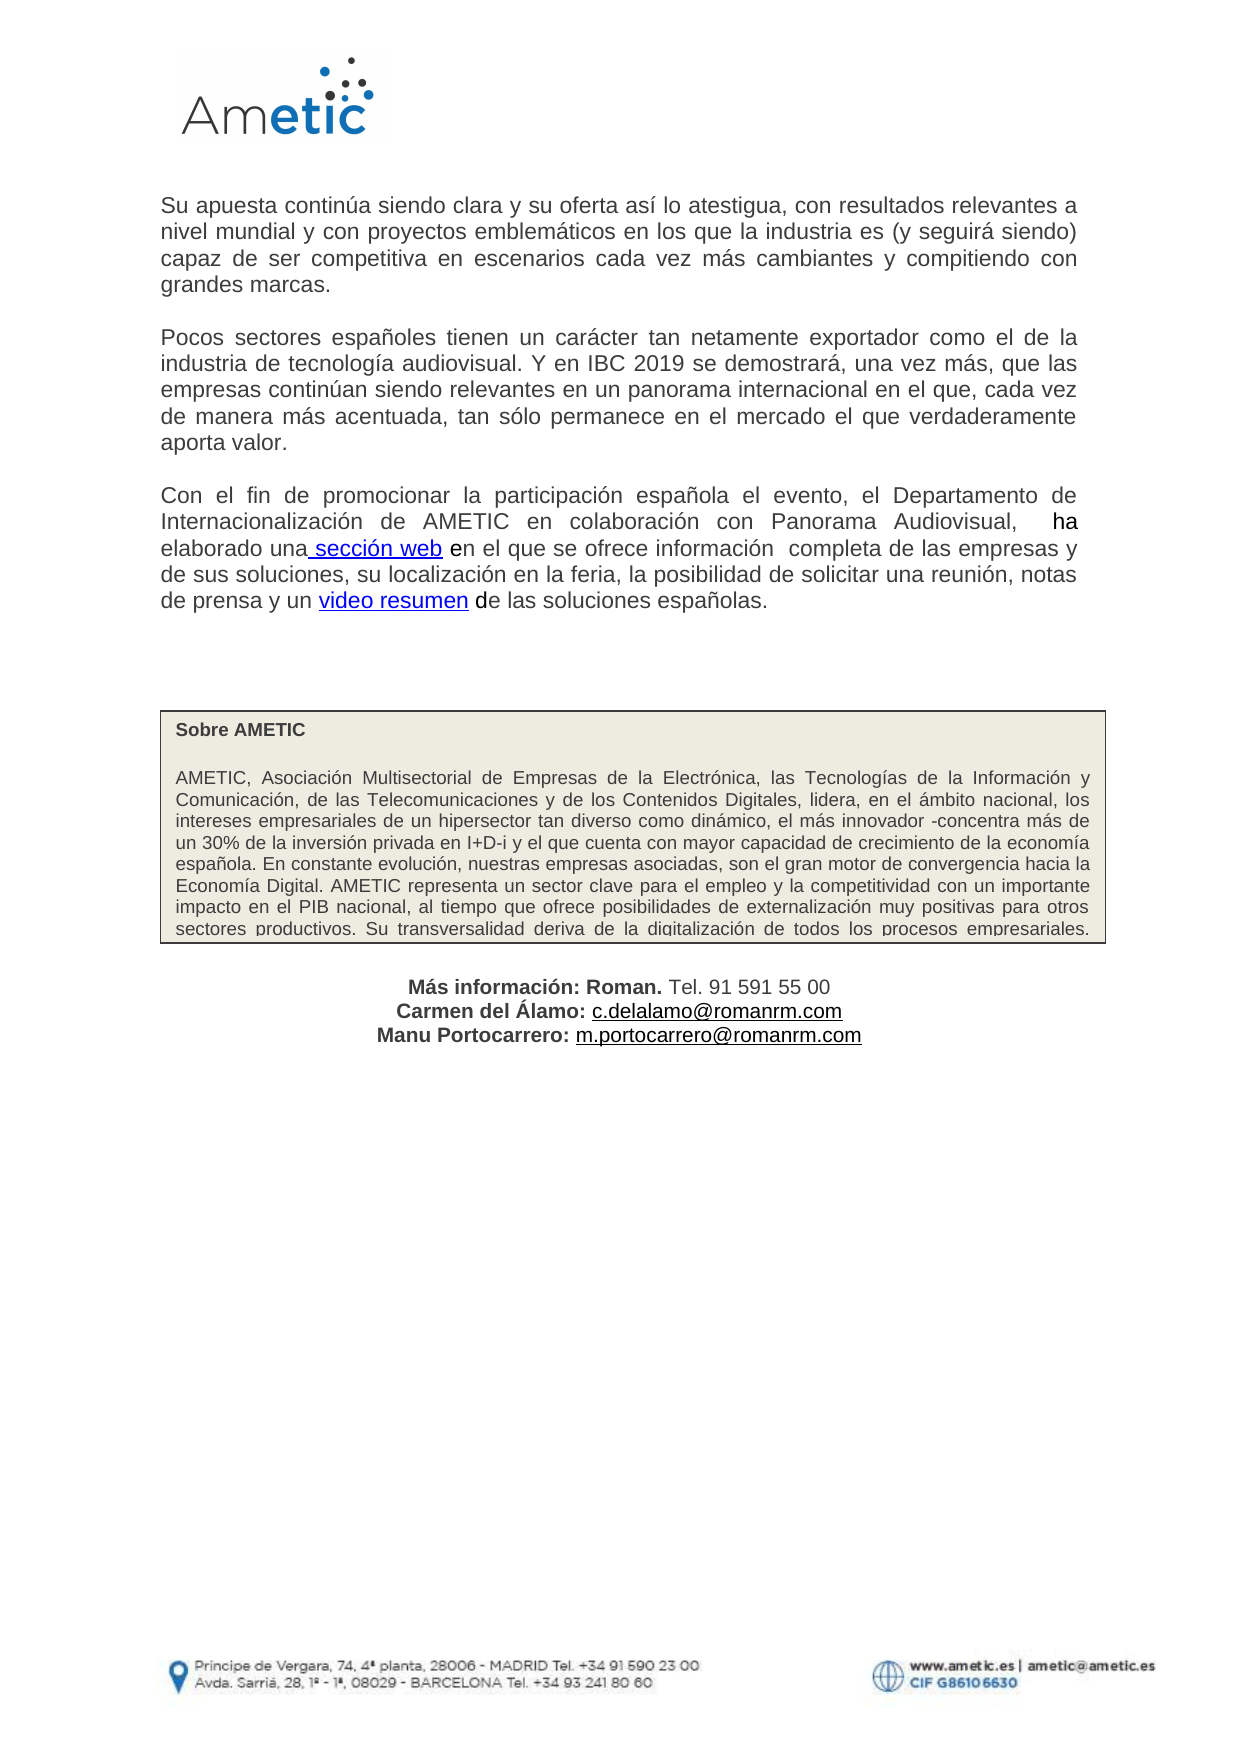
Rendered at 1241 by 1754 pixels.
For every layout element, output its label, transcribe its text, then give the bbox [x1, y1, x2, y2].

text Su apuesta continúa siendo clara y su oferta así lo atestigua, con resultados relevantes a nivel mundial y con proyectos emblemáticos en los que la industria es (y seguirá siendo) capaz de ser competitiva en escenarios cada vez más cambiantes y compitiendo con grandes marcas. [160, 192, 1078, 297]
text Carmen del Álamo: c.delalamo@romanrm.com [160, 999, 1078, 1023]
text Pocos sectores españoles tienen un carácter tan netamente exportador como el de la industria de tecnología audiovisual. Y en IBC 2019 se demostrará, una vez más, que las empresas continúan siendo relevantes en un panorama internacional en el que, cada vez de manera más acentuada, tan sólo permanece en el mercado el que verdaderamente aporta valor. [160, 324, 1078, 456]
picture [176, 47, 388, 143]
text Con el fin de promocionar la participación española el evento, el Departamento de Internacionalización de AMETIC en colaboración con Panorama Audiovisual, ha elaborado una sección web en el que se ofrece información completa de las empresas y de sus soluciones, su localización en la feria, la posibilidad de solicitar una reunión, notas de prensa y un video resumen de las soluciones españolas. [160, 482, 1078, 614]
picture [66, 1606, 1241, 1753]
text Manu Portocarrero: m.portocarrero@romanrm.com [160, 1023, 1078, 1047]
text Más información: Roman. Tel. 91 591 55 00 [160, 975, 1078, 999]
